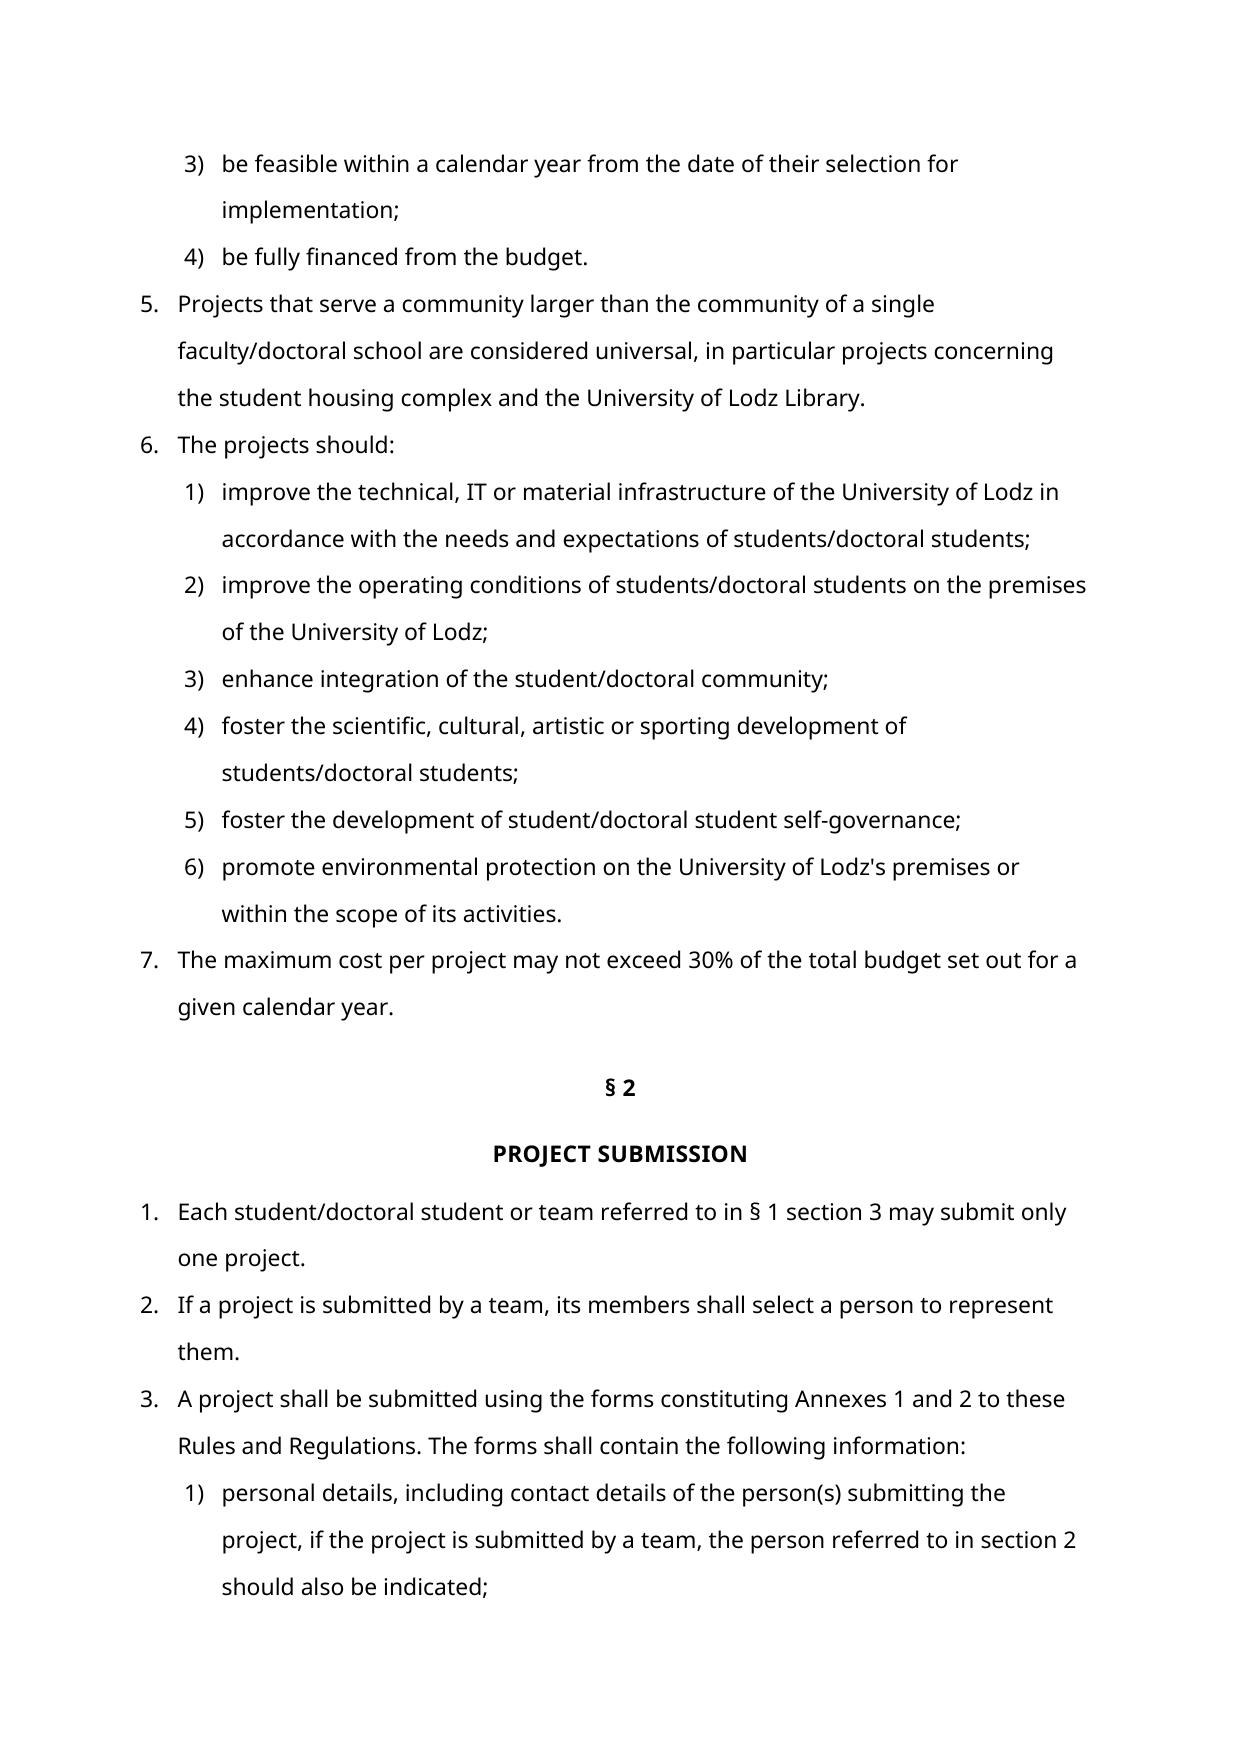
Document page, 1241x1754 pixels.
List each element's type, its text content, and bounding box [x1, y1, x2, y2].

list The projects should: [140, 429, 1093, 460]
list be fully financed from the budget. [184, 241, 1093, 273]
list foster the scientific, cultural, artistic or sporting development of students/doctoral students; [184, 710, 1093, 788]
subtitle § 2 [148, 1072, 1093, 1103]
list improve the operating conditions of students/doctoral students on the premises of the University of Lodz; [184, 569, 1093, 648]
list A project shall be submitted using the forms constituting Annexes 1 and 2 to these Rules and Regulations. The forms shall contain the following information: [140, 1383, 1093, 1461]
list Projects that serve a community larger than the community of a single faculty/doctoral school are considered universal, in particular projects concerning the student housing complex and the University of Lodz Library. [140, 288, 1093, 413]
list promote environmental protection on the University of Lodz's premises or within the scope of its activities. [184, 851, 1093, 929]
list be feasible within a calendar year from the date of their selection for implementation; [184, 148, 1093, 226]
list personal details, including contact details of the person(s) submitting the project, if the project is submitted by a team, the person referred to in section 2 should also be indicated; [184, 1477, 1093, 1602]
list enhance integration of the student/doctoral community; [184, 663, 1093, 694]
list The maximum cost per project may not exceed 30% of the total budget set out for a given calendar year. [140, 944, 1093, 1023]
list If a project is submitted by a team, its members shall select a person to represent them. [140, 1289, 1093, 1367]
list foster the development of student/doctoral student self-governance; [184, 804, 1093, 835]
list improve the technical, IT or material infrastructure of the University of Lodz in accordance with the needs and expectations of students/doctoral students; [184, 476, 1093, 554]
list Each student/doctoral student or team referred to in § 1 section 3 may submit only one project. [140, 1196, 1093, 1274]
subtitle Project submission [148, 1138, 1093, 1169]
